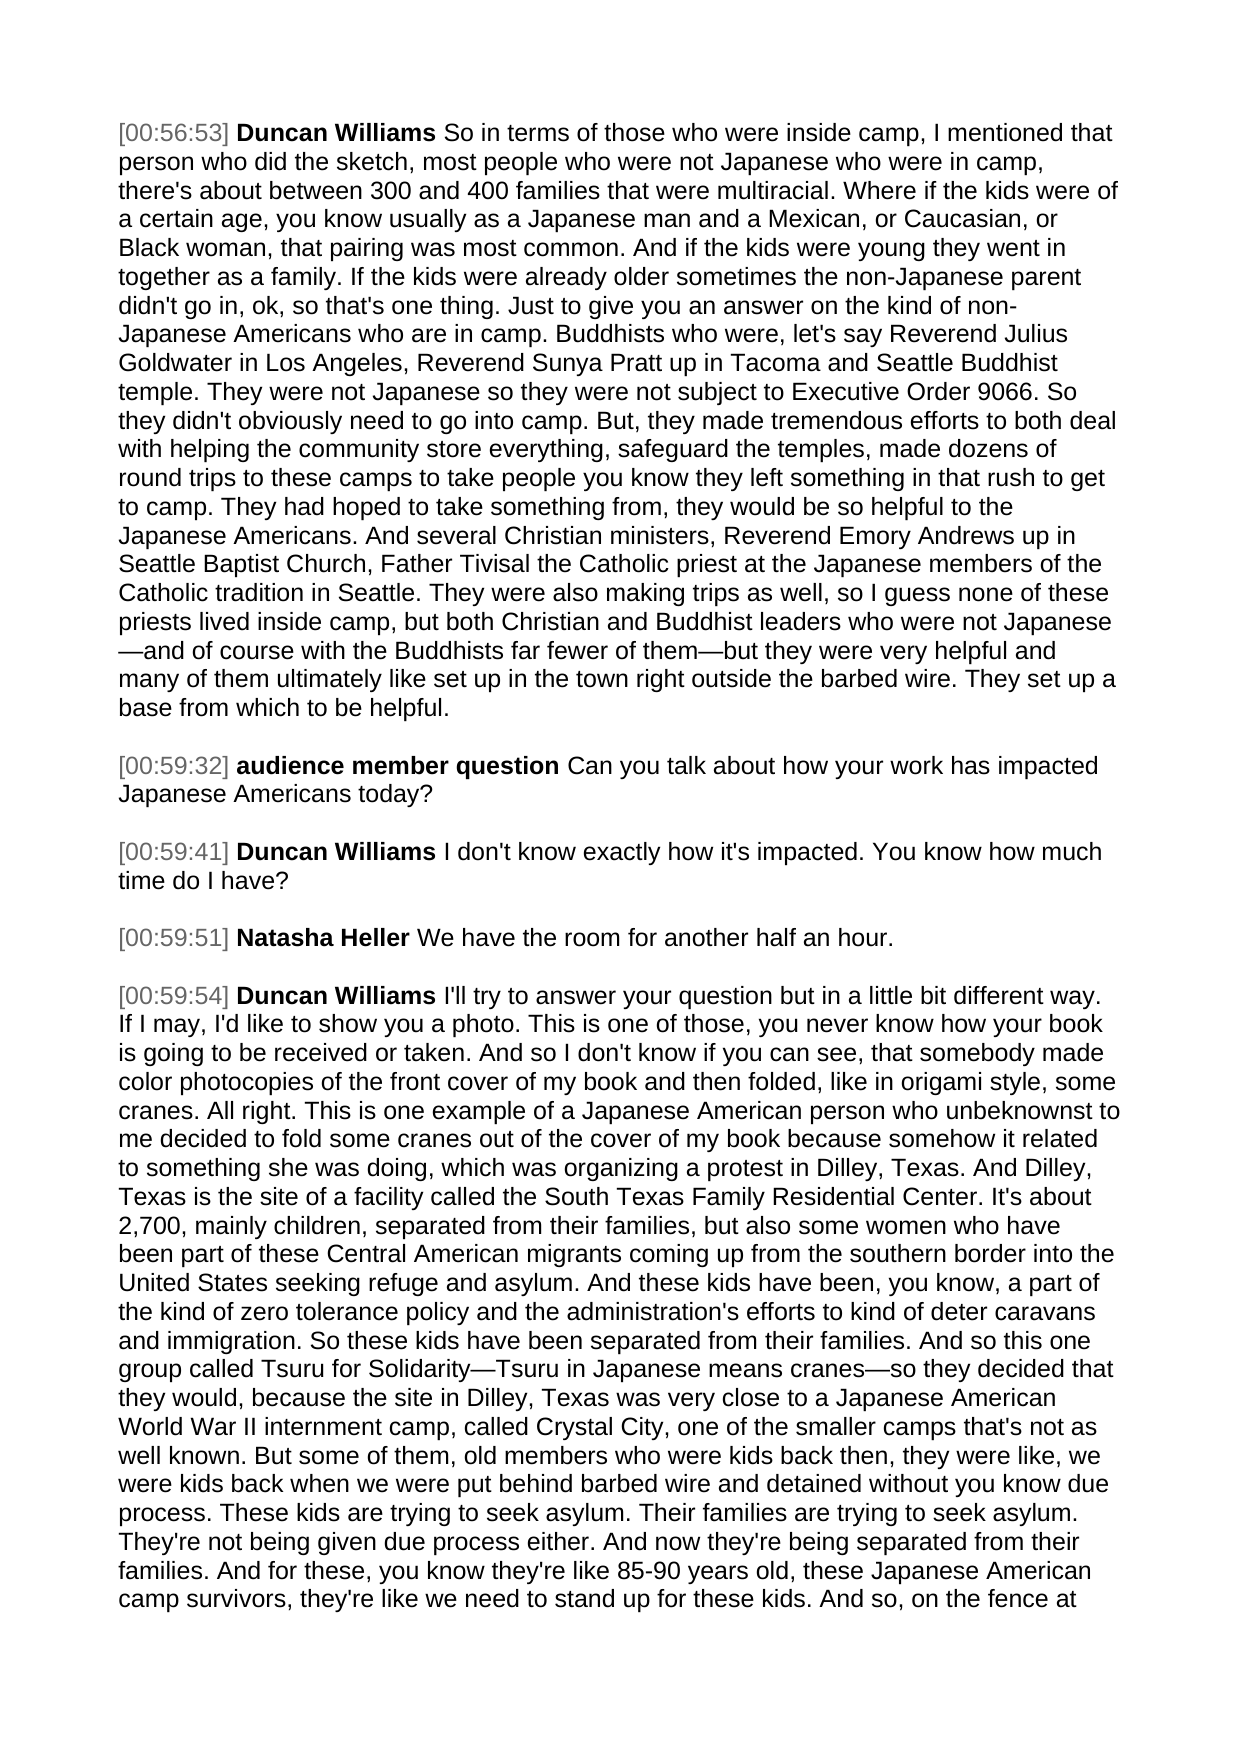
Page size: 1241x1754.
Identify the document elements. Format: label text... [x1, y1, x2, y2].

text [00:56:53] Duncan Williams So in terms of those who were inside camp, I mentioned that person who did the sketch, most people who were not Japanese who were in camp, there's about between 300 and 400 families that were multiracial. Where if the kids were of a certain age, you know usually as a Japanese man and a Mexican, or Caucasian, or Black woman, that pairing was most common. And if the kids were young they went in together as a family. If the kids were already older sometimes the non-Japanese parent didn't go in, ok, so that's one thing. Just to give you an answer on the kind of non-Japanese Americans who are in camp. Buddhists who were, let's say Reverend Julius Goldwater in Los Angeles, Reverend Sunya Pratt up in Tacoma and Seattle Buddhist temple. They were not Japanese so they were not subject to Executive Order 9066. So they didn't obviously need to go into camp. But, they made tremendous efforts to both deal with helping the community store everything, safeguard the temples, made dozens of round trips to these camps to take people you know they left something in that rush to get to camp. They had hoped to take something from, they would be so helpful to the Japanese Americans. And several Christian ministers, Reverend Emory Andrews up in Seattle Baptist Church, Father Tivisal the Catholic priest at the Japanese members of the Catholic tradition in Seattle. They were also making trips as well, so I guess none of these priests lived inside camp, but both Christian and Buddhist leaders who were not Japanese—and of course with the Buddhists far fewer of them—but they were very helpful and many of them ultimately like set up in the town right outside the barbed wire. They set up a base from which to be helpful. [118, 118, 1122, 722]
text [00:59:32] audience member question Can you talk about how your work has impacted Japanese Americans today? [118, 751, 1122, 808]
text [118, 981, 1122, 1613]
text [00:59:51] Natasha Heller We have the room for another half an hour. [118, 923, 1122, 952]
text [00:59:41] Duncan Williams I don't know exactly how it's impacted. You know how much time do I have? [118, 837, 1122, 894]
